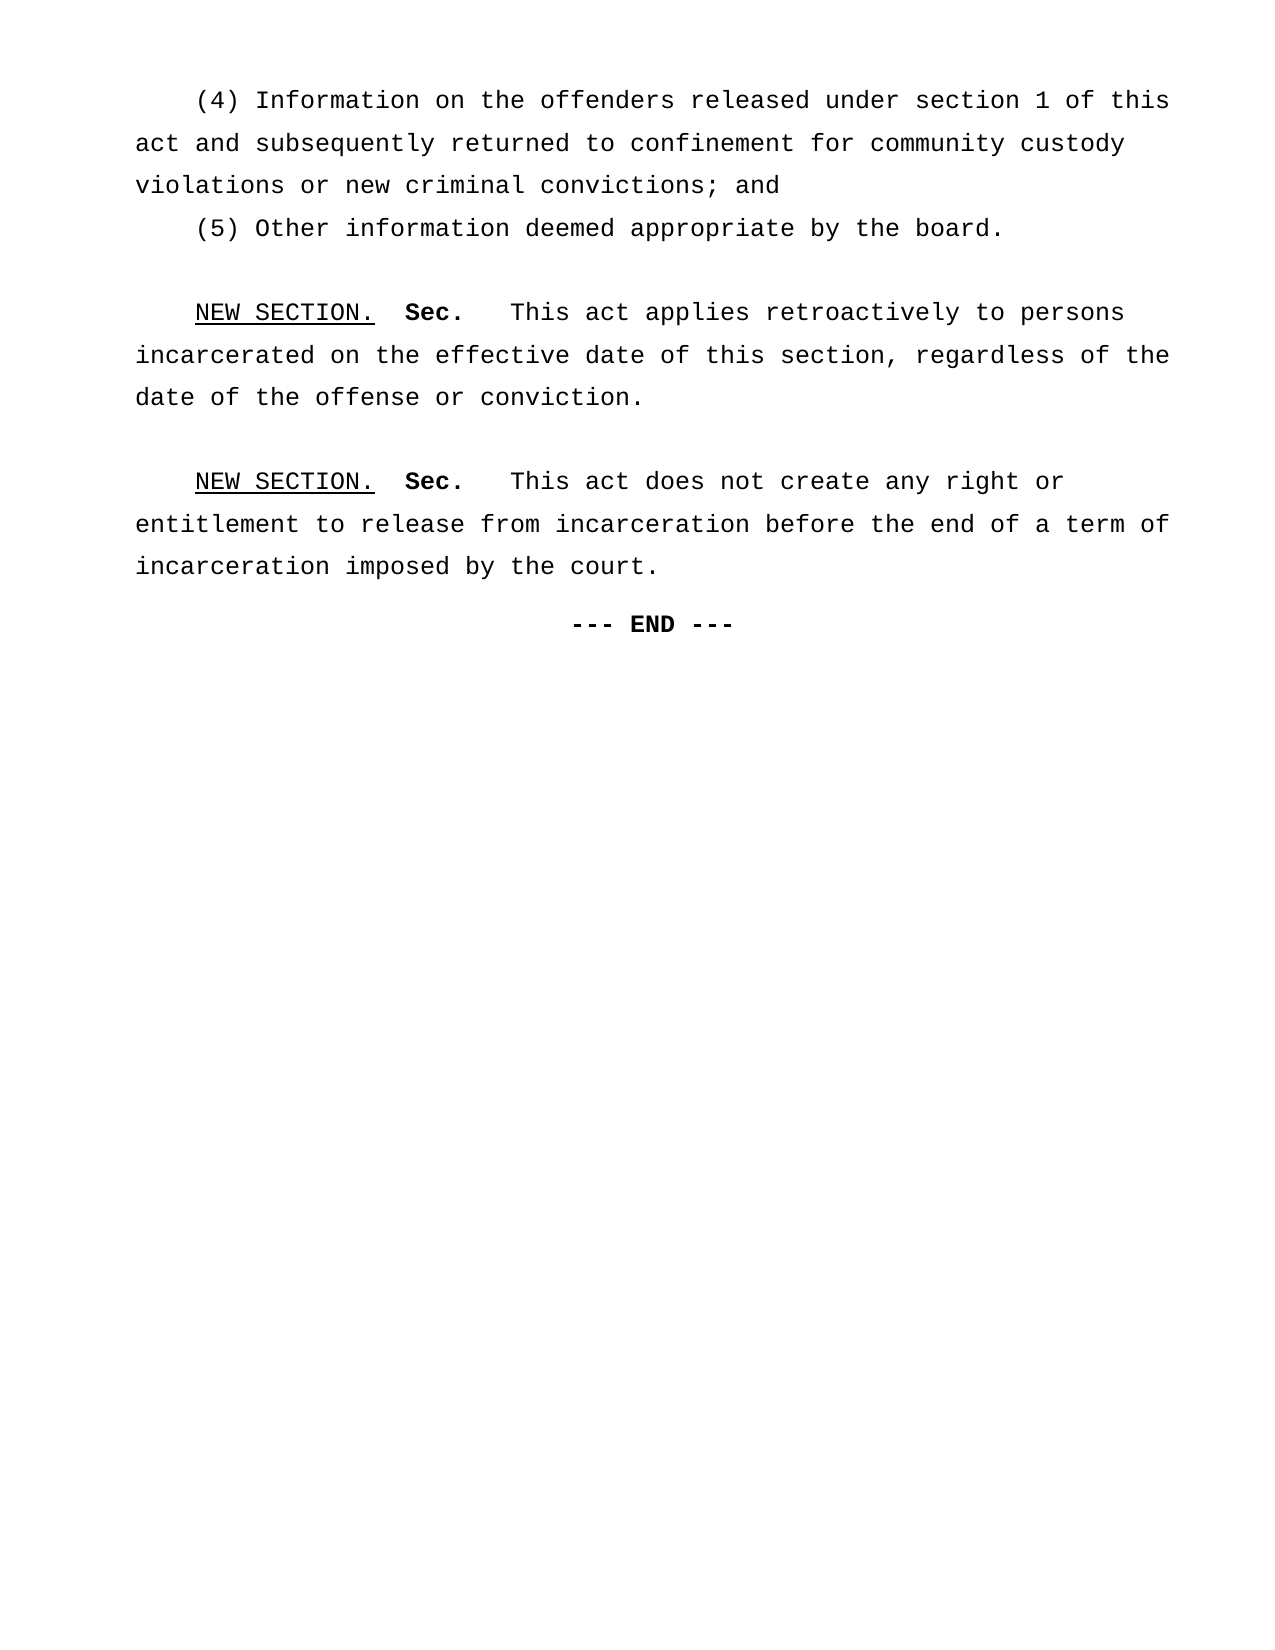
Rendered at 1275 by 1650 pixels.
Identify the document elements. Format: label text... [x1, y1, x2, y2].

text --- END --- [135, 612, 1170, 640]
text (4) Information on the offenders released under section 1 of this act and subsequently returned to confinement for community custody violations or new criminal convictions; and [135, 75, 1170, 202]
text NEW SECTION. Sec. This act does not create any right or entitlement to release from incarceration before the end of a term of incarceration imposed by the court. [135, 456, 1170, 583]
text NEW SECTION. Sec. This act applies retroactively to persons incarcerated on the effective date of this section, regardless of the date of the offense or conviction. [135, 287, 1170, 414]
text (5) Other information deemed appropriate by the board. [135, 202, 1170, 245]
